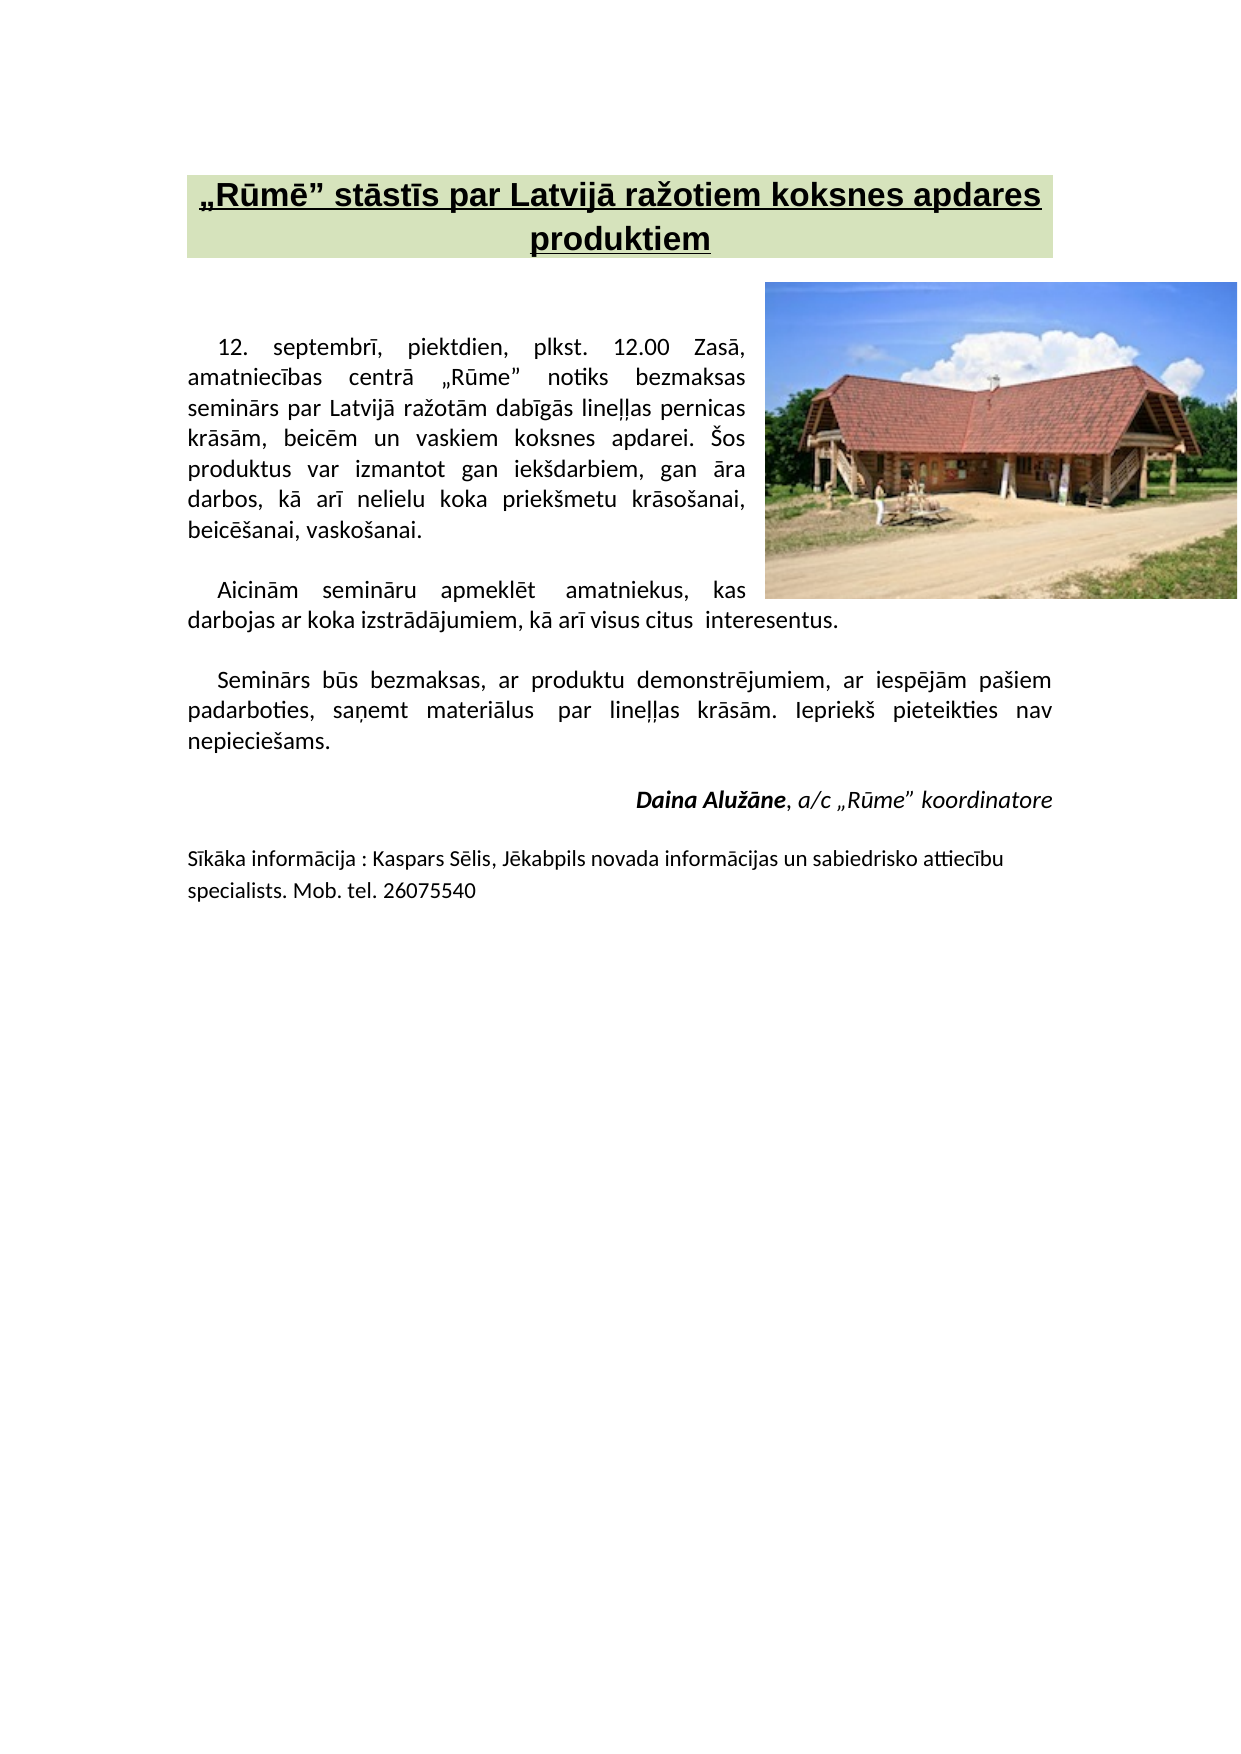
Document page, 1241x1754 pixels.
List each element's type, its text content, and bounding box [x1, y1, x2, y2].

text Aicinām semināru apmeklēt amatniekus, kas darbojas ar koka izstrādājumiem, kā arī visus citus interesentus. [187, 574, 1053, 635]
subtitle „Rūmē” stāstīs par Latvijā ražotiem koksnes apdares produktiem [187, 175, 1053, 258]
text Daina Alužāne, a/c „Rūme” koordinatore [187, 785, 1053, 815]
text Sīkāka informācija : Kaspars Sēlis, Jēkabpils novada informācijas un sabiedrisko attiecību specialists. Mob. tel. 26075540 [187, 844, 1053, 904]
text Seminārs būs bezmaksas, ar produktu demonstrējumiem, ar iespējām pašiem padarboties, saņemt materiālus par lineļļas krāsām. Iepriekš pieteikties nav nepieciešams. [187, 664, 1053, 756]
text 12. septembrī, piektdien, plkst. 12.00 Zasā, amatniecības centrā „Rūme” notiks bezmaksas seminārs par Latvijā ražotām dabīgās lineļļas pernicas krāsām, beicēm un vaskiem koksnes apdarei. Šos produktus var izmantot gan iekšdarbiem, gan āra darbos, kā arī nelielu koka priekšmetu krāsošanai, beicēšanai, vaskošanai. [187, 331, 765, 544]
picture [765, 282, 1238, 599]
